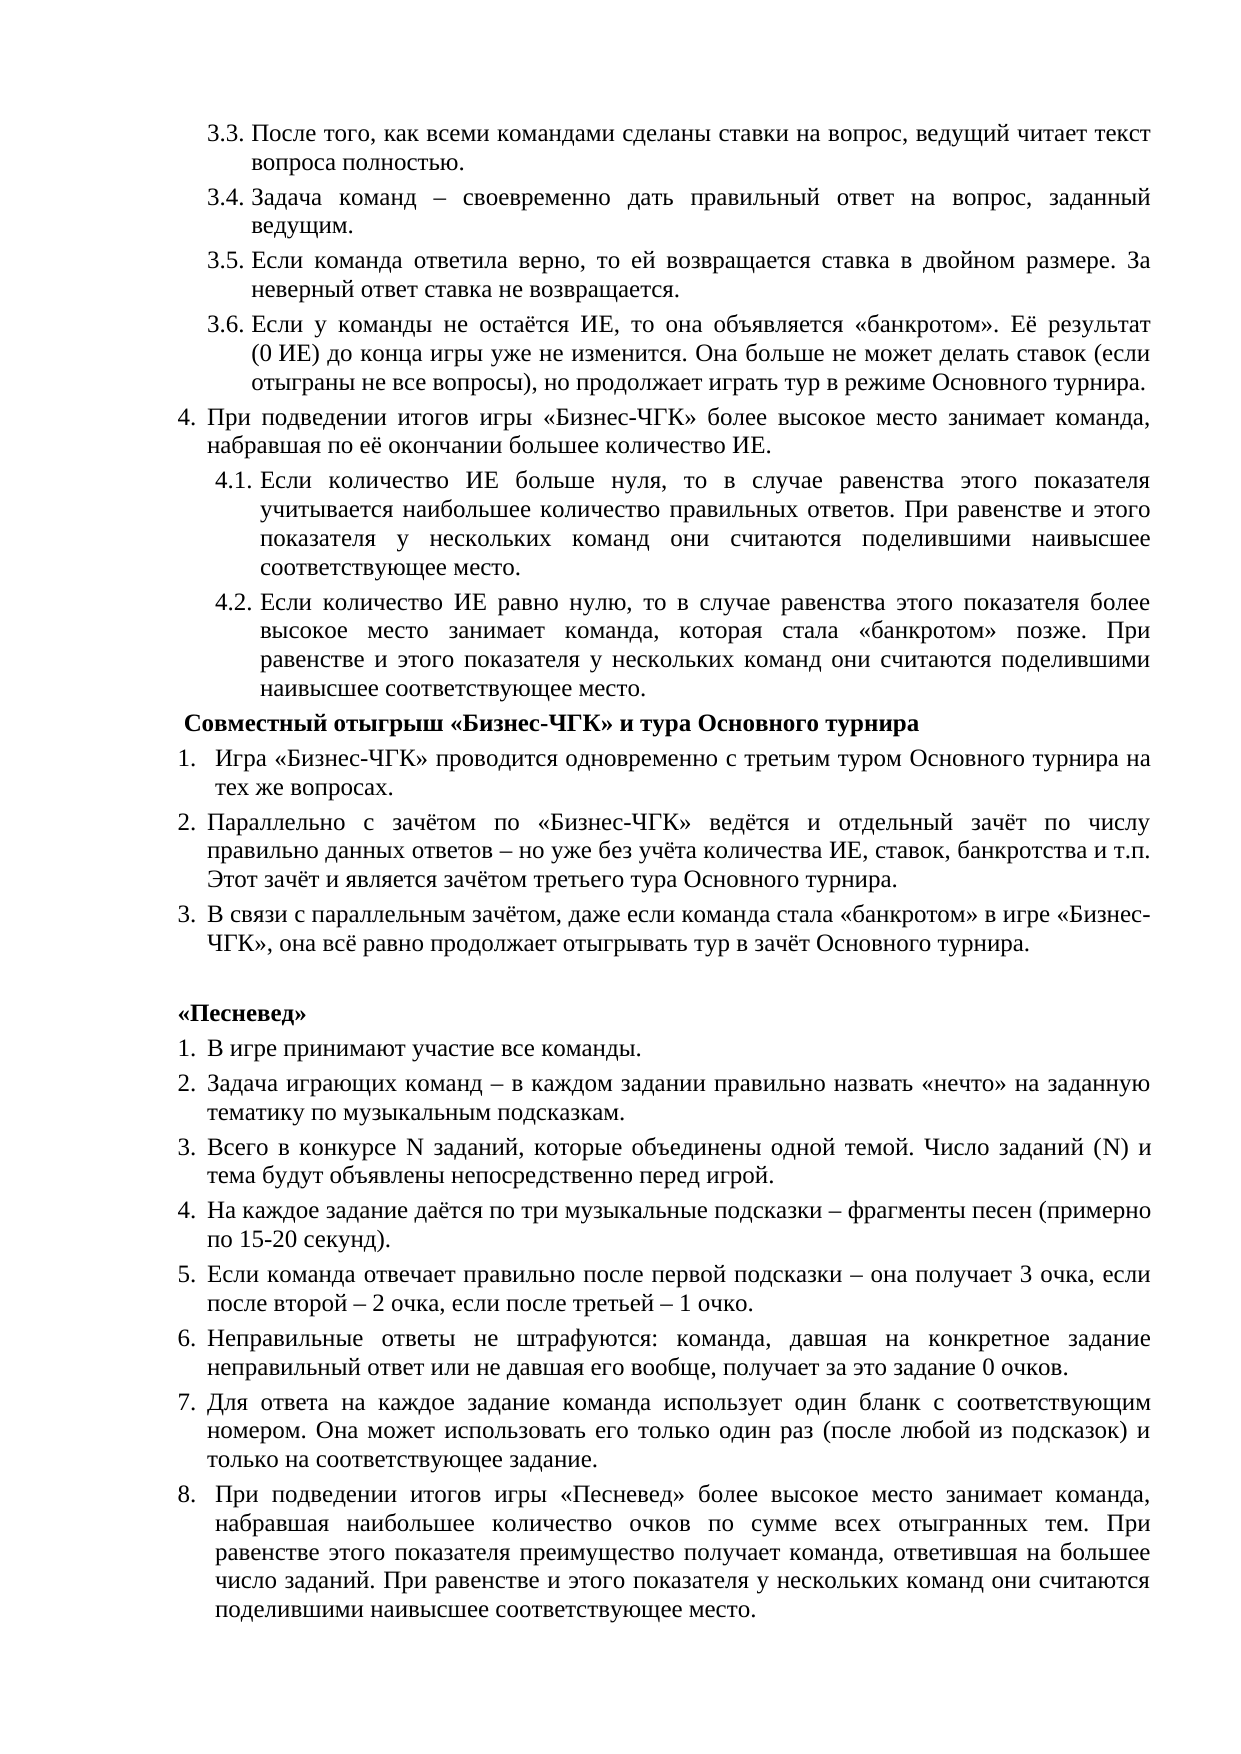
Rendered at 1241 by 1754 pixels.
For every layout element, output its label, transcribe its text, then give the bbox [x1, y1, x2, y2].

list Если команда ответила верно, то ей возвращается ставка в двойном размере. За неверный ответ ставка не возвращается. [207, 246, 1152, 303]
list При подведении итогов игры «Песневед» более высокое место занимает команда, набравшая наибольшее количество очков по сумме всех отыгранных тем. При равенстве этого показателя преимущество получает команда, ответившая на большее число заданий. При равенстве и этого показателя у нескольких команд они считаются поделившими наивысшее соответствующее место. [177, 1479, 1152, 1623]
list Если команда отвечает правильно после первой подсказки – она получает 3 очка, если после второй – 2 очка, если после третьей – 1 очко. [177, 1259, 1152, 1317]
list После того, как всеми командами сделаны ставки на вопрос, ведущий читает текст вопроса полностью. [207, 118, 1152, 176]
list Если количество ИЕ равно нулю, то в случае равенства этого показателя более высокое место занимает команда, которая стала «банкротом» позже. При равенстве и этого показателя у нескольких команд они считаются поделившими наивысшее соответствующее место. [215, 587, 1152, 702]
list Задача команд – своевременно дать правильный ответ на вопрос, заданный ведущим. [207, 182, 1152, 239]
list В связи с параллельным зачётом, даже если команда стала «банкротом» в игре «Бизнес-ЧГК», она всё равно продолжает отыгрывать тур в зачёт Основного турнира. [177, 899, 1152, 957]
list При подведении итогов игры «Бизнес-ЧГК» более высокое место занимает команда, набравшая по её окончании большее количество ИЕ. [177, 402, 1152, 459]
list Если количество ИЕ больше нуля, то в случае равенства этого показателя учитывается наибольшее количество правильных ответов. При равенстве и этого показателя у нескольких команд они считаются поделившими наивысшее соответствующее место. [215, 466, 1152, 581]
list Всего в конкурсе N заданий, которые объединены одной темой. Число заданий (N) и тема будут объявлены непосредственно перед игрой. [177, 1132, 1152, 1189]
list Совместный отыгрыш «Бизнес-ЧГК» и тура Основного турнира [177, 708, 1152, 737]
list На каждое задание даётся по три музыкальные подсказки – фрагменты песен (примерно по 15-20 секунд). [177, 1196, 1152, 1253]
list «Песневед» [177, 998, 1152, 1027]
list Игра «Бизнес-ЧГК» проводится одновременно с третьим туром Основного турнира на тех же вопросах. [177, 743, 1152, 801]
list Параллельно с зачётом по «Бизнес-ЧГК» ведётся и отдельный зачёт по числу правильно данных ответов – но уже без учёта количества ИЕ, ставок, банкротства и т.п. Этот зачёт и является зачётом третьего тура Основного турнира. [177, 807, 1152, 893]
list Задача играющих команд – в каждом задании правильно назвать «нечто» на заданную тематику по музыкальным подсказкам. [177, 1068, 1152, 1126]
list Неправильные ответы не штрафуются: команда, давшая на конкретное задание неправильный ответ или не давшая его вообще, получает за это задание 0 очков. [177, 1323, 1152, 1381]
list В игре принимают участие все команды. [177, 1033, 1152, 1062]
list Если у команды не остаётся ИЕ, то она объявляется «банкротом». Её результат (0 ИЕ) до конца игры уже не изменится. Она больше не может делать ставок (если отыграны не все вопросы), но продолжает играть тур в режиме Основного турнира. [207, 309, 1152, 396]
list Для ответа на каждое задание команда использует один бланк с соответствующим номером. Она может использовать его только один раз (после любой из подсказок) и только на соответствующее задание. [177, 1387, 1152, 1473]
